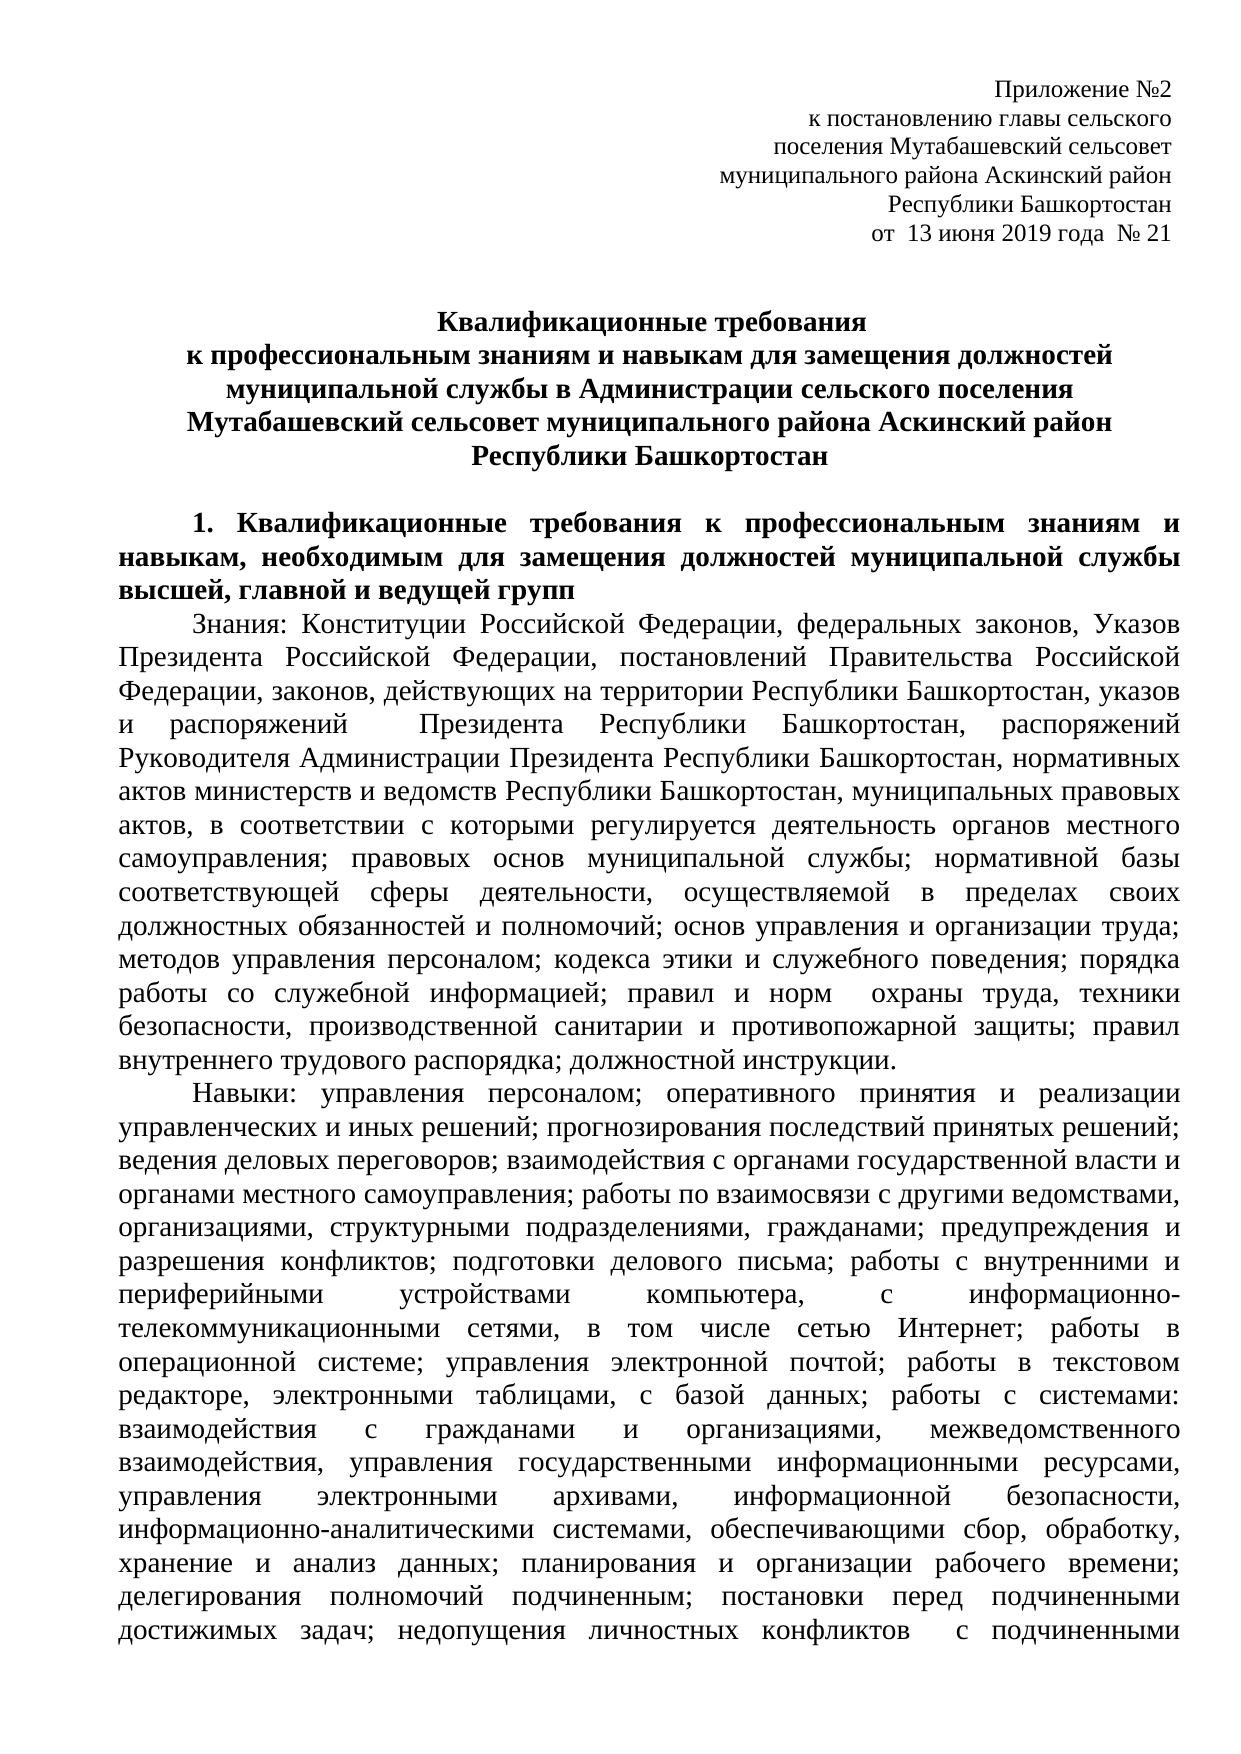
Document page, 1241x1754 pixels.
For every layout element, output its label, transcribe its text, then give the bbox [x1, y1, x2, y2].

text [118, 1075, 1181, 1646]
text Республики Башкортостан [118, 189, 1172, 218]
text от 13 июня 2019 года № 21 [118, 218, 1172, 246]
text к постановлению главы сельского [118, 103, 1172, 131]
text поселения Мутабашевский сельсовет муниципального района Аскинский район [118, 131, 1172, 189]
text к профессиональным знаниям и навыкам для замещения должностей [118, 337, 1181, 371]
text Квалификационные требования [118, 304, 1181, 337]
text Знания: Конституции Российской Федерации, федеральных законов, Указов Президента Российской Федерации, постановлений Правительства Российской Федерации, законов, действующих на территории Республики Башкортостан, указов и распоряжений Президента Республики Башкортостан, распоряжений Руководителя Администрации Президента Республики Башкортостан, нормативных актов министерств и ведомств Республики Башкортостан, муниципальных правовых актов, в соответствии с которыми регулируется деятельность органов местного самоуправления; правовых основ муниципальной службы; нормативной базы соответствующей сферы деятельности, осуществляемой в пределах своих должностных обязанностей и полномочий; основ управления и организации труда; методов управления персоналом; кодекса этики и служебного поведения; порядка работы со служебной информацией; правил и норм охраны труда, техники безопасности, производственной санитарии и противопожарной защиты; правил внутреннего трудового распорядка; должностной инструкции. [118, 606, 1181, 1075]
text муниципальной службы в Администрации сельского поселения Мутабашевский сельсовет муниципального района Аскинский район [118, 371, 1181, 438]
text Приложение №2 [118, 74, 1172, 103]
text Республики Башкортостан [118, 438, 1181, 472]
text 1. Квалификационные требования к профессиональным знаниям и навыкам, необходимым для замещения должностей муниципальной службы высшей, главной и ведущей групп [118, 505, 1181, 606]
